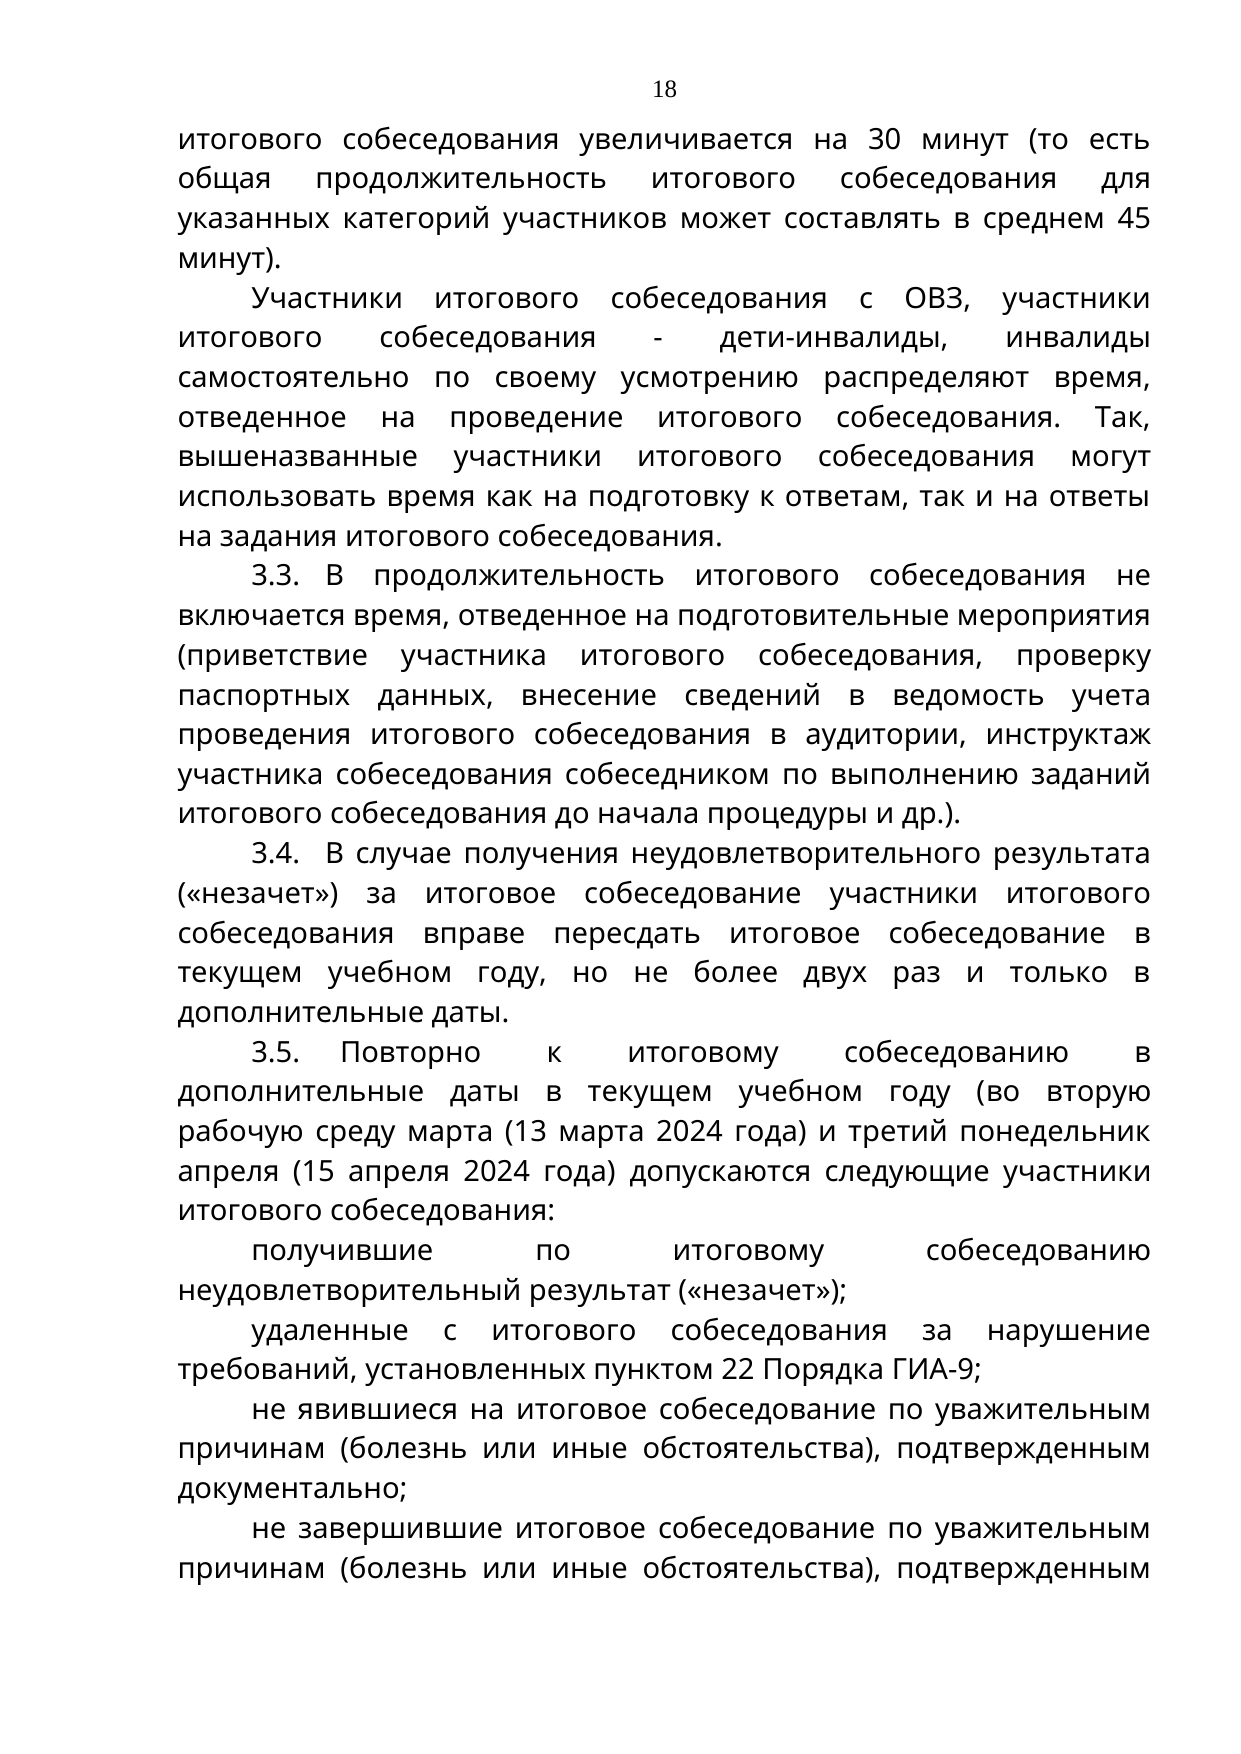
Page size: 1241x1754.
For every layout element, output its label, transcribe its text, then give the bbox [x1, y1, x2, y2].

text удаленные с итогового собеседования за нарушение требований, установленных пунктом 22 Порядка ГИА-9; [177, 1309, 1152, 1388]
list В случае получения неудовлетворительного результата («незачет») за итоговое собеседование участники итогового собеседования вправе пересдать итоговое собеседование в текущем учебном году, но не более двух раз и только в дополнительные даты. [177, 832, 1152, 1031]
text Участники итогового собеседования с ОВЗ, участники итогового собеседования - дети-инвалиды, инвалиды самостоятельно по своему усмотрению распределяют время, отведенное на проведение итогового собеседования. Так, вышеназванные участники итогового собеседования могут использовать время как на подготовку к ответам, так и на ответы на задания итогового собеседования. [177, 277, 1152, 555]
text получившие по итоговому собеседованию неудовлетворительный результат («незачет»); [177, 1229, 1152, 1309]
list В продолжительность итогового собеседования не включается время, отведенное на подготовительные мероприятия (приветствие участника итогового собеседования, проверку паспортных данных, внесение сведений в ведомость учета проведения итогового собеседования в аудитории, инструктаж участника собеседования собеседником по выполнению заданий итогового собеседования до начала процедуры и др.). [177, 555, 1152, 832]
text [177, 1507, 1152, 1587]
text не явившиеся на итоговое собеседование по уважительным причинам (болезнь или иные обстоятельства), подтвержденным документально; [177, 1388, 1152, 1507]
list Повторно к итоговому собеседованию в дополнительные даты в текущем учебном году (во вторую рабочую среду марта (13 марта 2024 года) и третий понедельник апреля (15 апреля 2024 года) допускаются следующие участники итогового собеседования: [177, 1031, 1152, 1229]
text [177, 118, 1152, 277]
